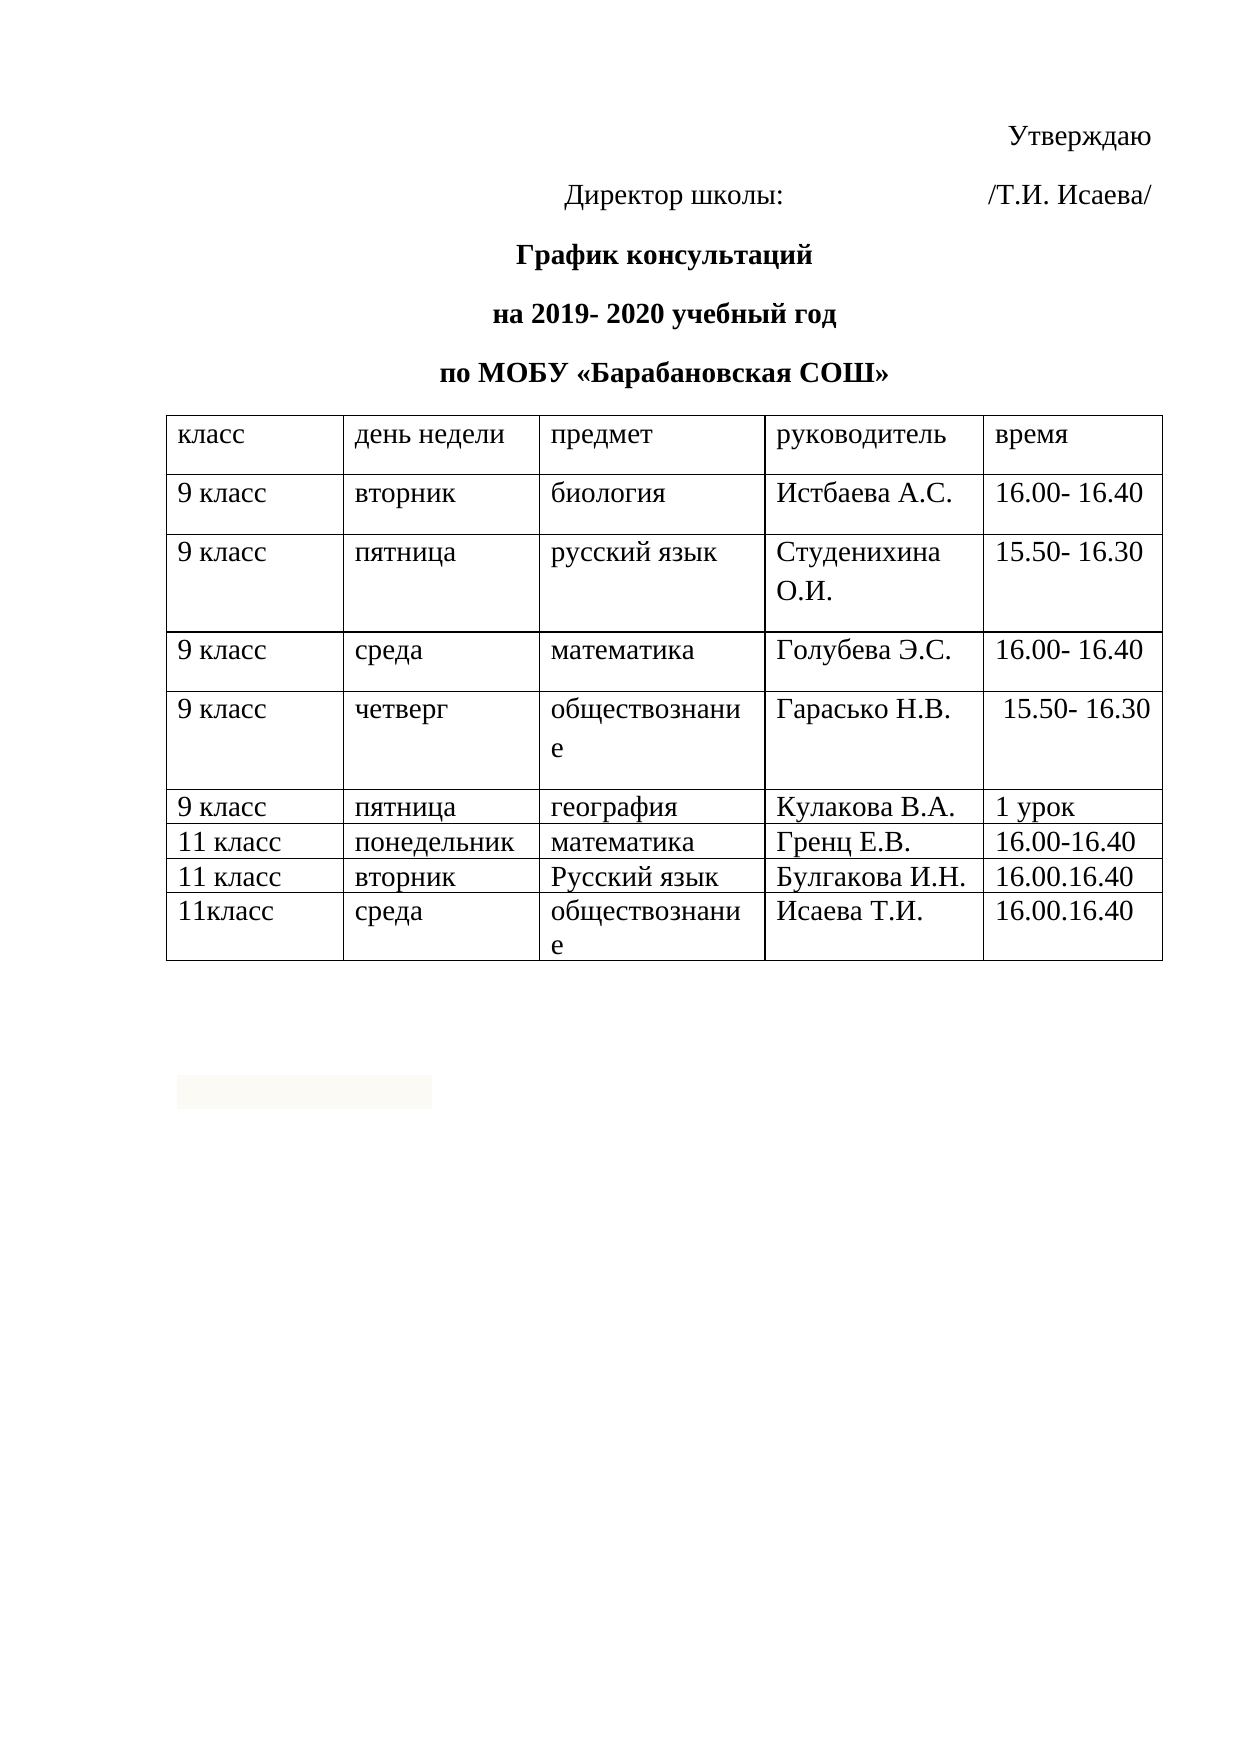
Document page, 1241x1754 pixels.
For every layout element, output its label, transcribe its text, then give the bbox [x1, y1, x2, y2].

text График консультаций [177, 237, 1152, 270]
table_cell 9 класс [167, 475, 343, 533]
table_cell география [540, 790, 764, 823]
table_header руководитель [766, 416, 983, 474]
table_cell 9 класс [167, 535, 343, 631]
table_cell математика [540, 633, 764, 691]
table_cell Гарасько Н.В. [766, 692, 983, 788]
table_cell 15.50- 16.30 [984, 692, 1162, 788]
text на 2019- 2020 учебный год [177, 296, 1152, 330]
table_cell понедельник [344, 824, 539, 858]
table_cell 11 класс [167, 859, 343, 892]
table_cell Булгакова И.Н. [766, 859, 983, 892]
table_cell Студенихина О.И. [766, 535, 983, 631]
table_cell 16.00.16.40 [984, 859, 1162, 892]
table_cell русский язык [540, 535, 764, 631]
table_cell обществознание [540, 893, 764, 960]
table_cell 11 класс [167, 824, 343, 858]
table_cell Исаева Т.И. [766, 893, 983, 960]
table_cell вторник [344, 475, 539, 533]
table_cell биология [540, 475, 764, 533]
table_header класс [167, 416, 343, 474]
table_cell пятница [344, 535, 539, 631]
table_cell Гренц Е.В. [766, 824, 983, 858]
table_cell 9 класс [167, 692, 343, 788]
text по МОБУ «Барабановская СОШ» [177, 356, 1152, 389]
table_cell среда [344, 633, 539, 691]
table_cell вторник [344, 859, 539, 892]
table_cell среда [344, 893, 539, 960]
table_cell 16.00-16.40 [984, 824, 1162, 858]
text Директор школы: /Т.И. Исаева/ [177, 177, 1152, 211]
table_cell 9 класс [167, 790, 343, 823]
table_cell четверг [344, 692, 539, 788]
table_header время [984, 416, 1162, 474]
table_cell 16.00.16.40 [984, 893, 1162, 960]
table_cell обществознание [540, 692, 764, 788]
table_cell Голубева Э.С. [766, 633, 983, 691]
table_cell 11класс [167, 893, 343, 960]
table_cell пятница [344, 790, 539, 823]
table_cell 15.50- 16.30 [984, 535, 1162, 631]
text Утверждаю [177, 118, 1152, 152]
table_cell 9 класс [167, 633, 343, 691]
table_cell 16.00- 16.40 [984, 475, 1162, 533]
table_cell Кулакова В.А. [766, 790, 983, 823]
table_header предмет [540, 416, 764, 474]
table_cell Истбаева А.С. [766, 475, 983, 533]
table_cell Русский язык [540, 859, 764, 892]
table_cell 16.00- 16.40 [984, 633, 1162, 691]
table_cell математика [540, 824, 764, 858]
table_header день недели [344, 416, 539, 474]
table_cell 1 урок [984, 790, 1162, 823]
